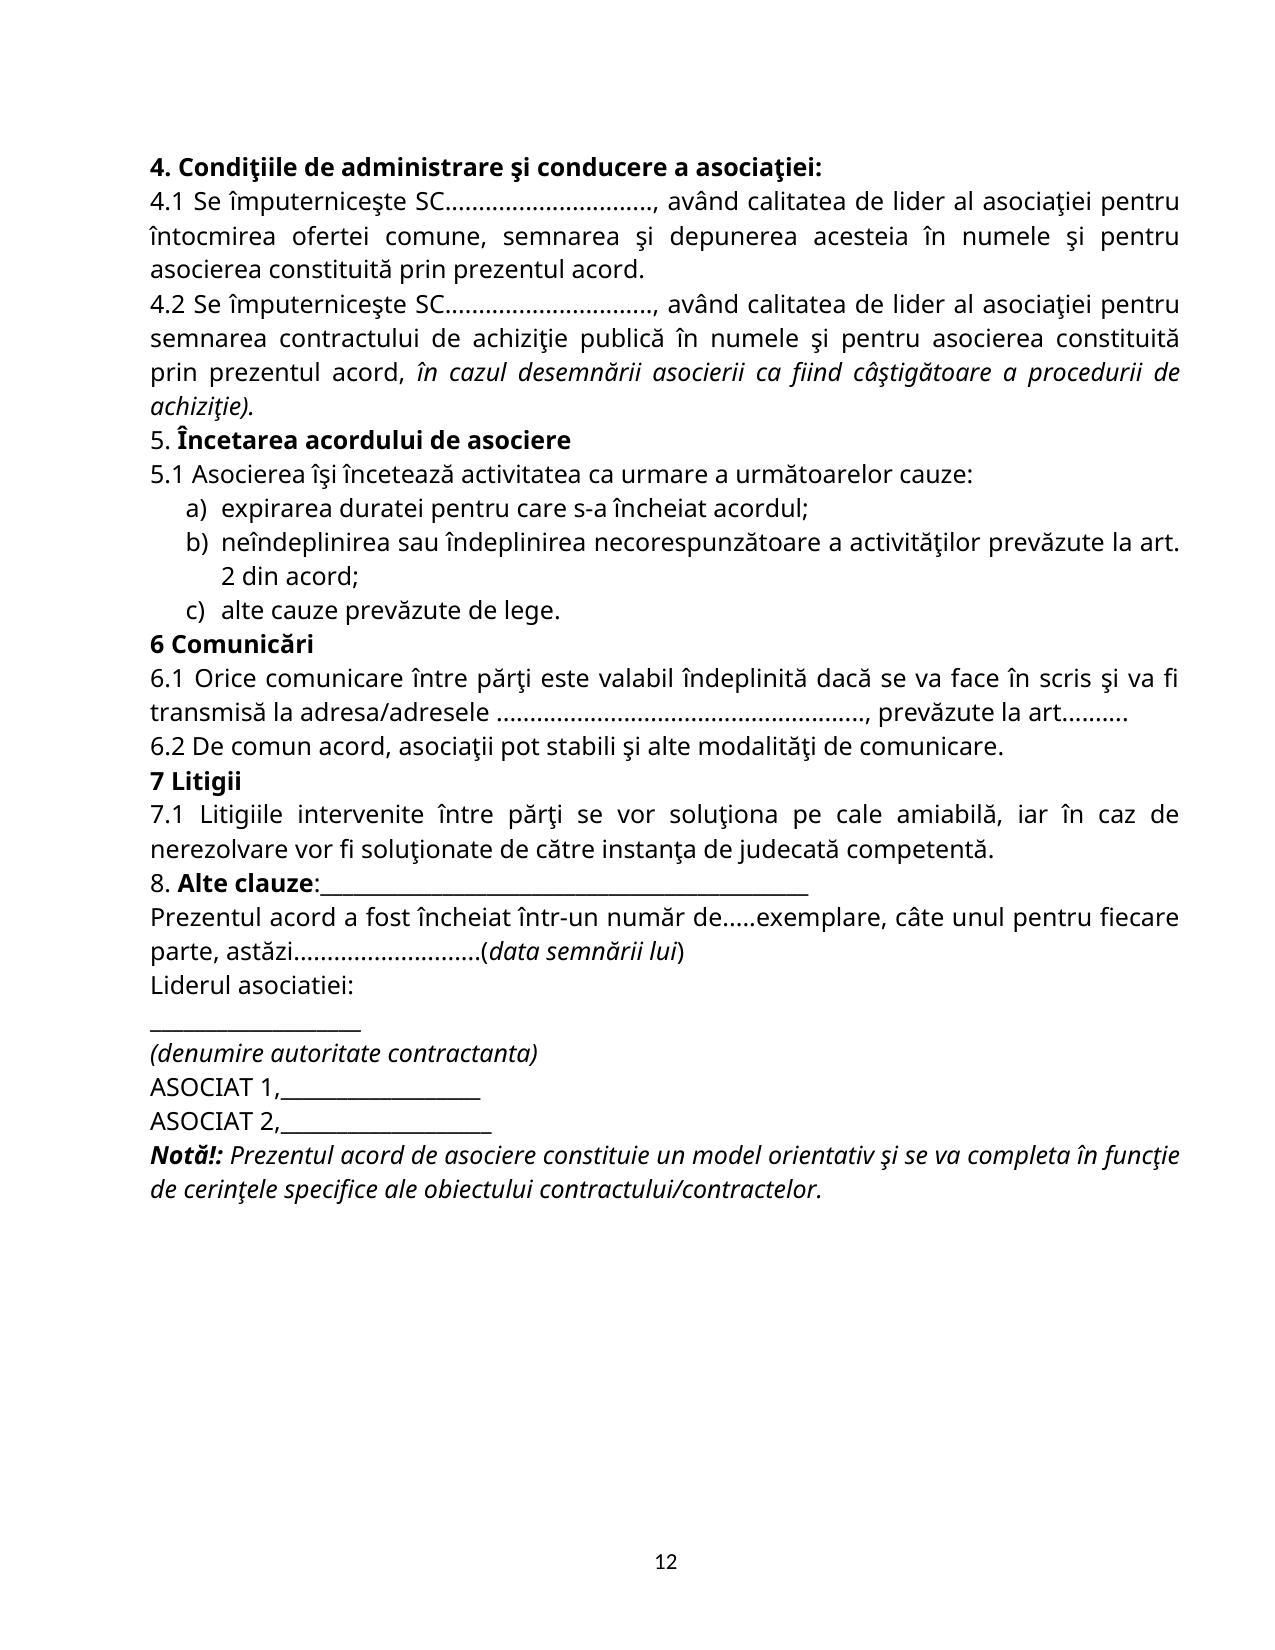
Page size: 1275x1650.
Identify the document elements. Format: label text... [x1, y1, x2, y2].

text ___________________ [150, 1002, 1181, 1036]
text 6.2 De comun acord, asociaţii pot stabili şi alte modalităţi de comunicare. [150, 729, 1181, 763]
text 7.1 Litigiile intervenite între părţi se vor soluţiona pe cale amiabilă, iar în caz de nerezolvare vor fi soluţionate de către instanţa de judecată competentă. [150, 797, 1181, 865]
text 5.1 Asocierea îşi încetează activitatea ca urmare a următoarelor cauze: [150, 457, 1181, 491]
text Prezentul acord a fost încheiat într-un număr de.....exemplare, câte unul pentru fiecare parte, astăzi............................(data semnării lui) [150, 899, 1181, 967]
text 6.1 Orice comunicare între părţi este valabil îndeplinită dacă se va face în scris şi va fi transmisă la adresa/adresele ......................................................., prevăzute la art.......... [150, 661, 1181, 729]
text 5. Încetarea acordului de asociere [150, 422, 1181, 457]
text 6 Comunicări [150, 627, 1181, 661]
list expirarea duratei pentru care s-a încheiat acordul; [185, 491, 1181, 525]
text 4.2 Se împuterniceşte SC..............................., având calitatea de lider al asociaţiei pentru semnarea contractului de achiziţie publică în numele şi pentru asocierea constituită prin prezentul acord, în cazul desemnării asocierii ca fiind câştigătoare a procedurii de achiziţie). [150, 286, 1181, 422]
text 4.1 Se împuterniceşte SC..............................., având calitatea de lider al asociaţiei pentru întocmirea ofertei comune, semnarea şi depunerea acesteia în numele şi pentru asocierea constituită prin prezentul acord. [150, 184, 1181, 286]
text 4. Condiţiile de administrare şi conducere a asociaţiei: [150, 150, 1181, 184]
text Liderul asociatiei: [150, 967, 1181, 1002]
list alte cauze prevăzute de lege. [185, 593, 1181, 627]
text ASOCIAT 2,___________________ [150, 1104, 1181, 1138]
text ASOCIAT 1,__________________ [150, 1070, 1181, 1104]
list neîndeplinirea sau îndeplinirea necorespunzătoare a activităţilor prevăzute la art. 2 din acord; [185, 525, 1181, 593]
text 7 Litigii [150, 763, 1181, 797]
text 8. Alte clauze:____________________________________________ [150, 865, 1181, 899]
text (denumire autoritate contractanta) [150, 1036, 1181, 1070]
text Notă!: Prezentul acord de asociere constituie un model orientativ şi se va completa în funcţie de cerinţele specifice ale obiectului contractului/contractelor. [150, 1138, 1181, 1206]
